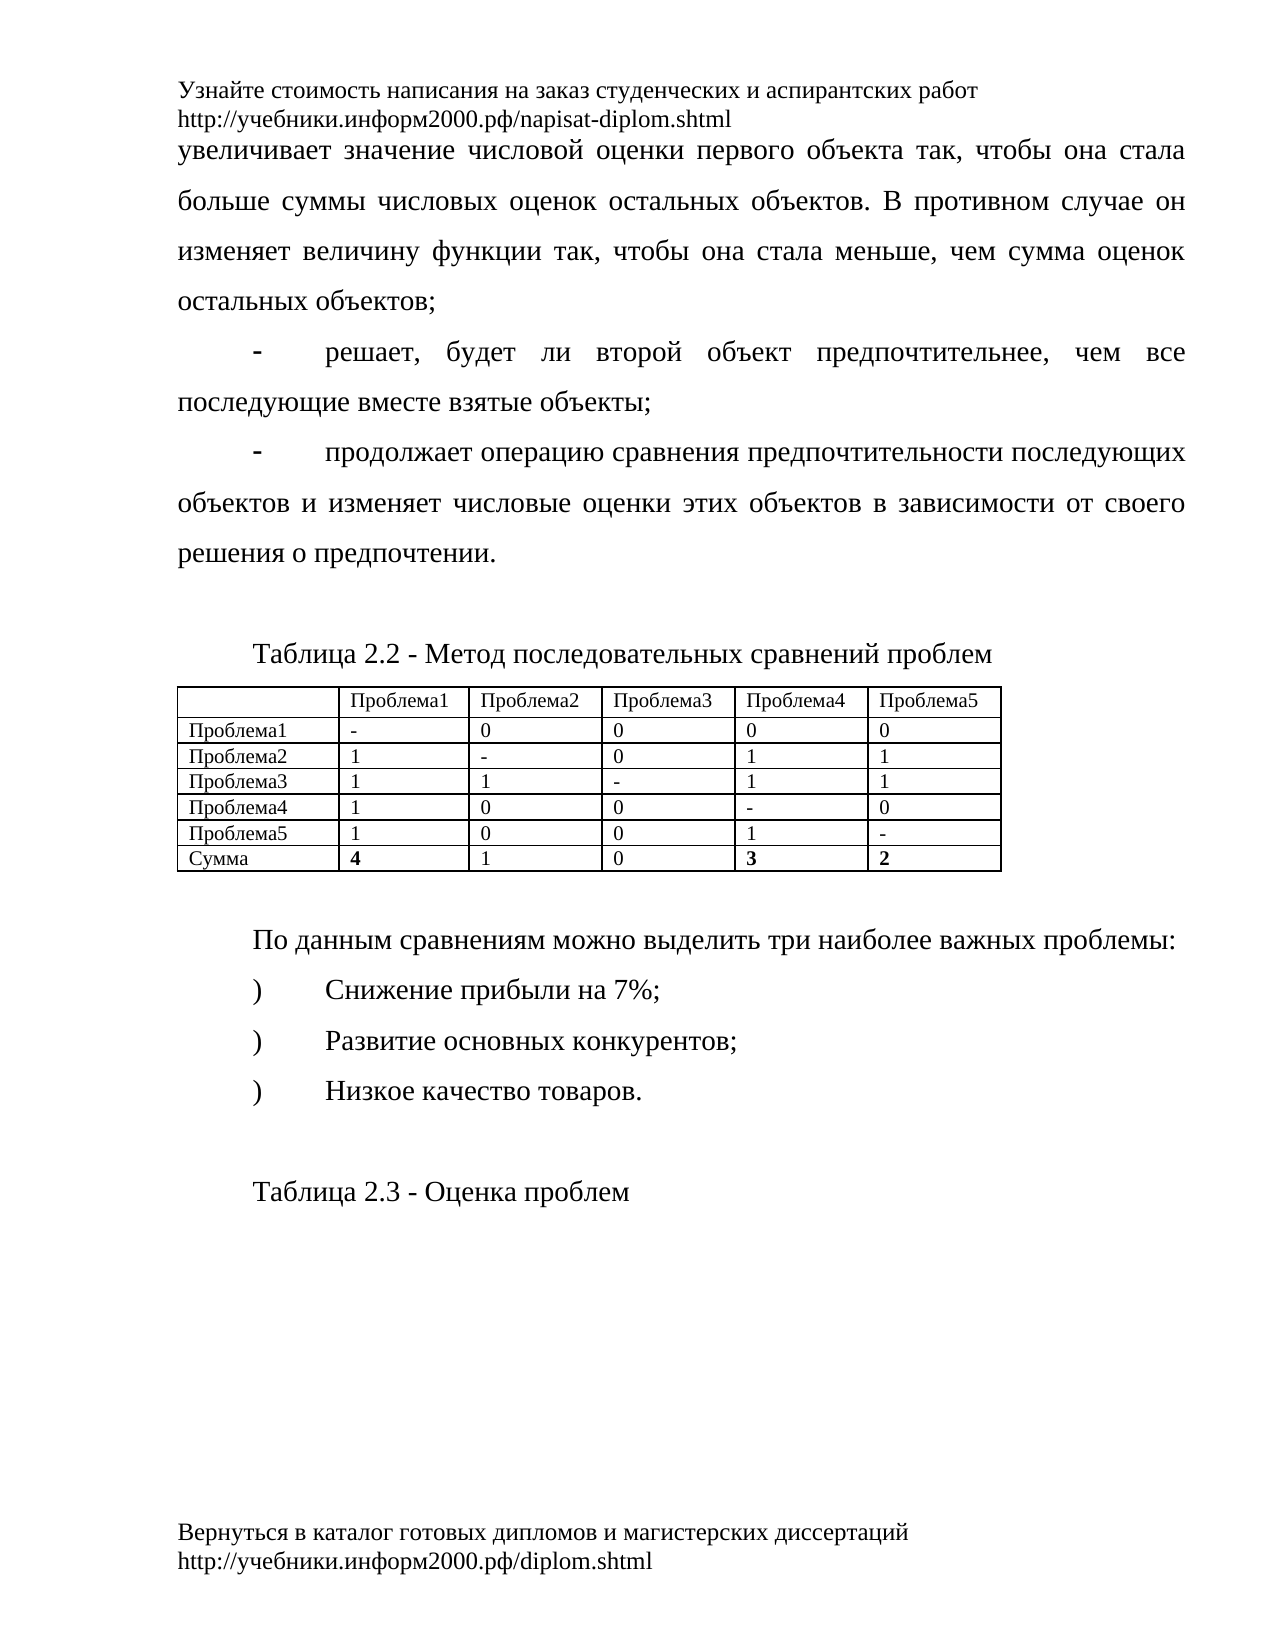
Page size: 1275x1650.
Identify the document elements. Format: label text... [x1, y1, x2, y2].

table_cell 1 [869, 769, 1000, 793]
table_cell 0 [470, 795, 601, 819]
table_cell 2 [869, 846, 1000, 870]
table_cell 1 [340, 769, 468, 793]
text Таблица 2.3 - Оценка проблем [177, 1174, 1186, 1207]
text  продолжает операцию сравнения предпочтительности последующих объектов и изменяет числовые оценки этих объектов в зависимости от своего решения о предпочтении. [177, 434, 1186, 569]
table_cell 0 [603, 744, 734, 768]
table_cell Проблема1 [178, 718, 338, 742]
table_cell Проблема3 [178, 769, 338, 793]
text ) Низкое качество товаров. [177, 1073, 1186, 1107]
table_cell 1 [869, 744, 1000, 768]
table_header Проблема2 [470, 688, 601, 716]
table_cell 0 [603, 718, 734, 742]
table_cell 0 [603, 846, 734, 870]
table_cell 4 [340, 846, 468, 870]
table_cell 1 [340, 744, 468, 768]
table_cell 1 [340, 795, 468, 819]
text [177, 132, 1186, 317]
table_cell 1 [470, 769, 601, 793]
table_header Проблема1 [340, 688, 468, 716]
table_cell 1 [340, 821, 468, 844]
table_header Проблема5 [869, 688, 1000, 716]
table_cell - [470, 744, 601, 768]
table_cell 1 [736, 821, 867, 844]
table_cell Проблема2 [178, 744, 338, 768]
table_cell 1 [736, 744, 867, 768]
table_cell - [869, 821, 1000, 844]
text ) Развитие основных конкурентов; [177, 1023, 1186, 1056]
text ) Снижение прибыли на 7%; [177, 972, 1186, 1006]
table_header [178, 688, 338, 716]
table_cell 0 [603, 795, 734, 819]
table_cell 0 [736, 718, 867, 742]
table_cell 0 [869, 795, 1000, 819]
table_cell 0 [470, 718, 601, 742]
table_cell 3 [736, 846, 867, 870]
text По данным сравнениям можно выделить три наиболее важных проблемы: [177, 922, 1186, 956]
table_cell 1 [470, 846, 601, 870]
text Таблица 2.2 - Метод последовательных сравнений проблем [177, 636, 1186, 669]
table_cell Проблема4 [178, 795, 338, 819]
text  решает, будет ли второй объект предпочтительнее, чем все последующие вместе взятые объекты; [177, 334, 1186, 418]
table_cell Сумма [178, 846, 338, 870]
table_cell 0 [470, 821, 601, 844]
table_cell - [736, 795, 867, 819]
table_cell - [340, 718, 468, 742]
table_header Проблема3 [603, 688, 734, 716]
table_cell 0 [603, 821, 734, 844]
table_cell 1 [736, 769, 867, 793]
table_header Проблема4 [736, 688, 867, 716]
table_cell Проблема5 [178, 821, 338, 844]
table_cell 0 [869, 718, 1000, 742]
table_cell - [603, 769, 734, 793]
